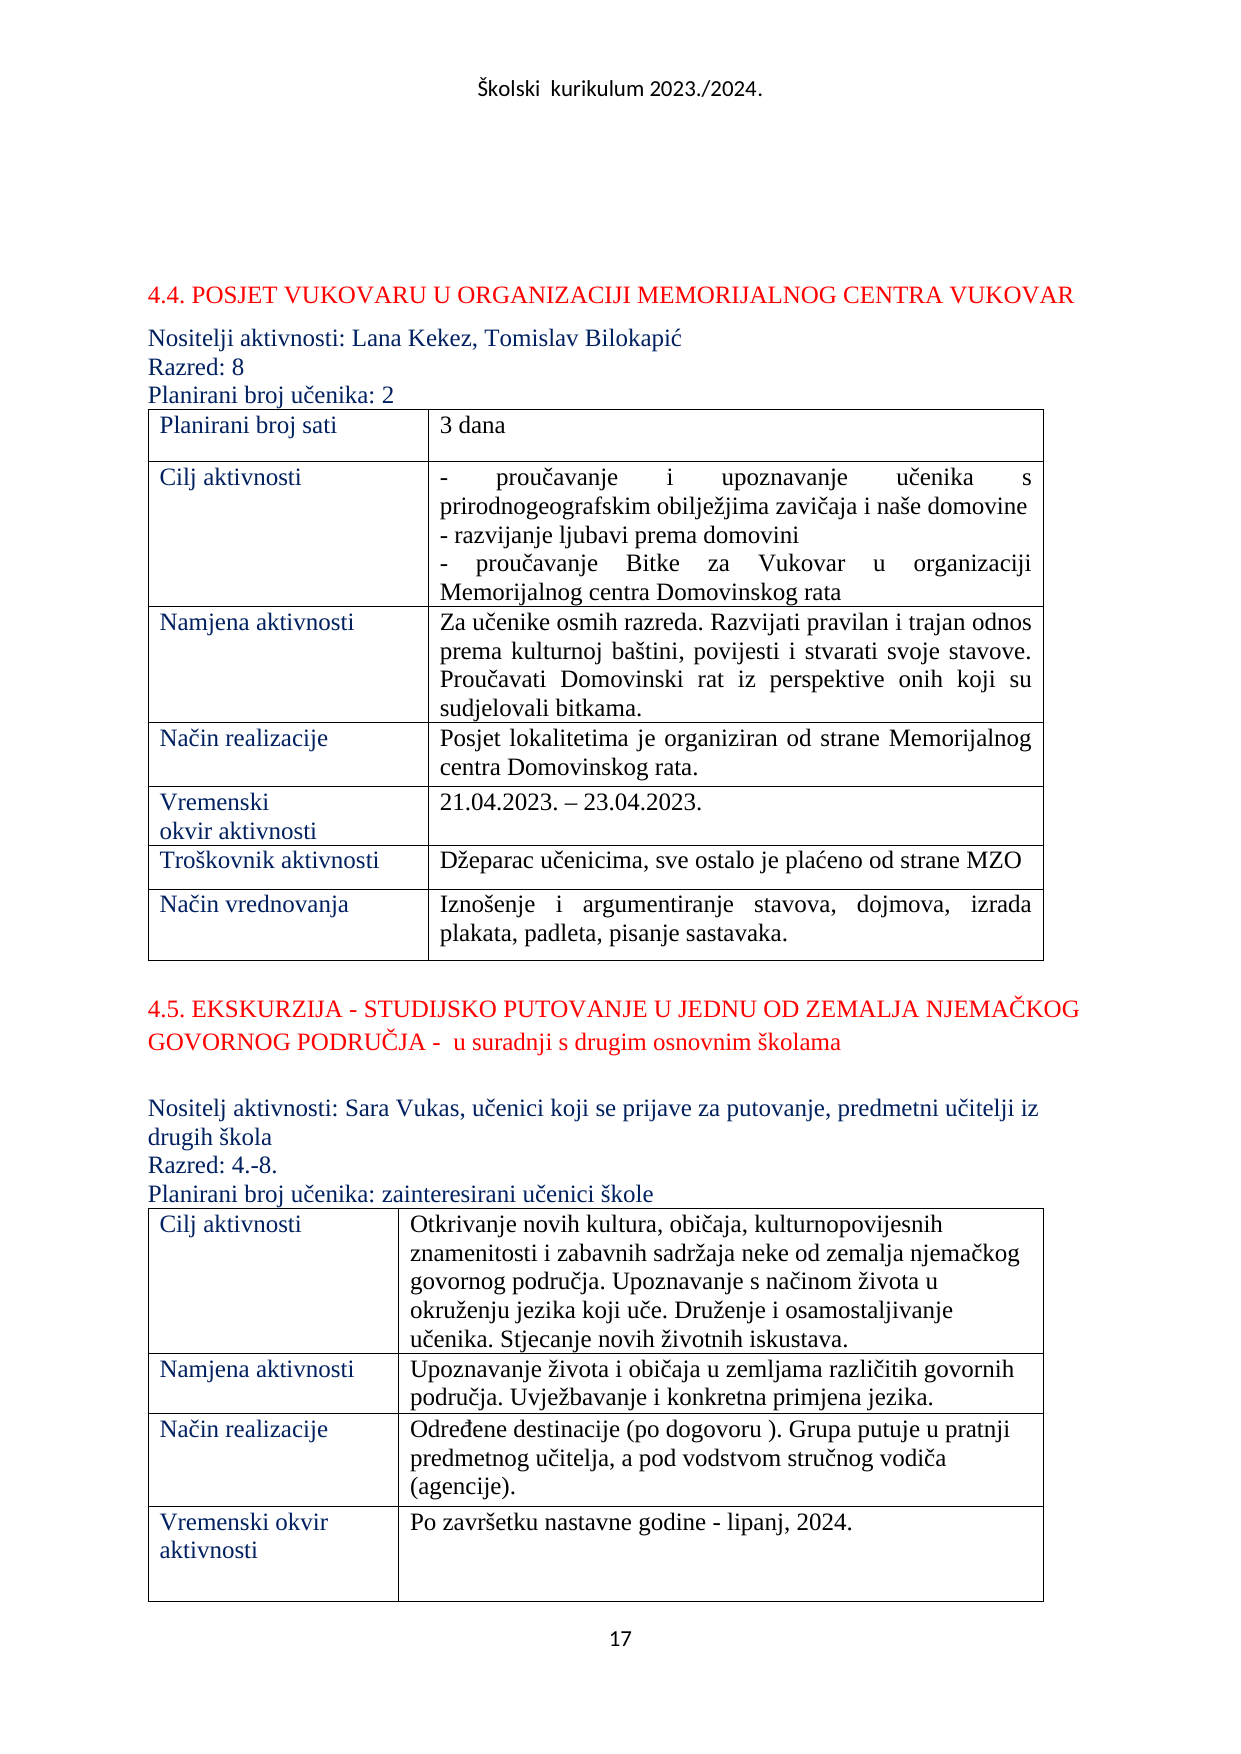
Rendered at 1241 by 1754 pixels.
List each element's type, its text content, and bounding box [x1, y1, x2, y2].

table_cell Način vrednovanja [149, 890, 428, 960]
text Razred: 8 [148, 352, 1093, 380]
table_cell Način realizacije [149, 1414, 398, 1506]
text Planirani broj učenika: 2 [148, 380, 1093, 409]
table_cell Iznošenje i argumentiranje stavova, dojmova, izrada plakata, padleta, pisanje sastavaka. [429, 890, 1043, 960]
table_header Otkrivanje novih kultura, običaja, kulturnopovijesnih znamenitosti i zabavnih sadržaja neke od zemalja njemačkog govornog područja. Upoznavanje s načinom života u okruženju jezika koji uče. Druženje i osamostaljivanje učenika. Stjecanje novih životnih iskustava. [399, 1209, 1043, 1353]
table_cell Vremenski okvir aktivnosti [149, 1507, 398, 1601]
table_header 3 dana [429, 410, 1043, 461]
table_cell Po završetku nastavne godine - lipanj, 2024. [399, 1507, 1043, 1601]
table_cell Troškovnik aktivnosti [149, 846, 428, 888]
text Nositelji aktivnosti: Lana Kekez, Tomislav Bilokapić [148, 323, 1093, 352]
table_cell Cilj aktivnosti [149, 462, 428, 606]
text Razred: 4.-8. [148, 1150, 1093, 1179]
table_cell Posjet lokalitetima je organiziran od strane Memorijalnog centra Domovinskog rata. [429, 723, 1043, 786]
table_cell Vremenski okvir aktivnosti [149, 787, 428, 844]
table_cell Način realizacije [149, 723, 428, 786]
table_header Cilj aktivnosti [149, 1209, 398, 1353]
table_cell - proučavanje i upoznavanje učenika s prirodnogeografskim obilježjima zavičaja i naše domovine - razvijanje ljubavi prema domovini - proučavanje Bitke za Vukovar u organizaciji Memorijalnog centra Domovinskog rata [429, 462, 1043, 606]
text Planirani broj učenika: zainteresirani učenici škole [148, 1179, 1093, 1208]
table_cell Upoznavanje života i običaja u zemljama različitih govornih područja. Uvježbavanje i konkretna primjena jezika. [399, 1354, 1043, 1413]
table_header Planirani broj sati [149, 410, 428, 461]
text 4.5. EKSKURZIJA - STUDIJSKO PUTOVANJE U JEDNU OD ZEMALJA NJEMAČKOG GOVORNOG PODRUČJA - u suradnji s drugim osnovnim školama [148, 994, 1093, 1056]
text 4.4. POSJET VUKOVARU U ORGANIZACIJI MEMORIJALNOG CENTRA VUKOVAR [148, 280, 1093, 308]
table_cell Za učenike osmih razreda. Razvijati pravilan i trajan odnos prema kulturnoj baštini, povijesti i stvarati svoje stavove. Proučavati Domovinski rat iz perspektive onih koji su sudjelovali bitkama. [429, 607, 1043, 722]
text Nositelj aktivnosti: Sara Vukas, učenici koji se prijave za putovanje, predmetni učitelji iz drugih škola [148, 1093, 1093, 1150]
table_cell Namjena aktivnosti [149, 607, 428, 722]
table_cell Određene destinacije (po dogovoru ). Grupa putuje u pratnji predmetnog učitelja, a pod vodstvom stručnog vodiča (agencije). [399, 1414, 1043, 1506]
table_cell 21.04.2023. – 23.04.2023. [429, 787, 1043, 844]
table_cell Džeparac učenicima, sve ostalo je plaćeno od strane MZO [429, 846, 1043, 888]
table_cell Namjena aktivnosti [149, 1354, 398, 1413]
